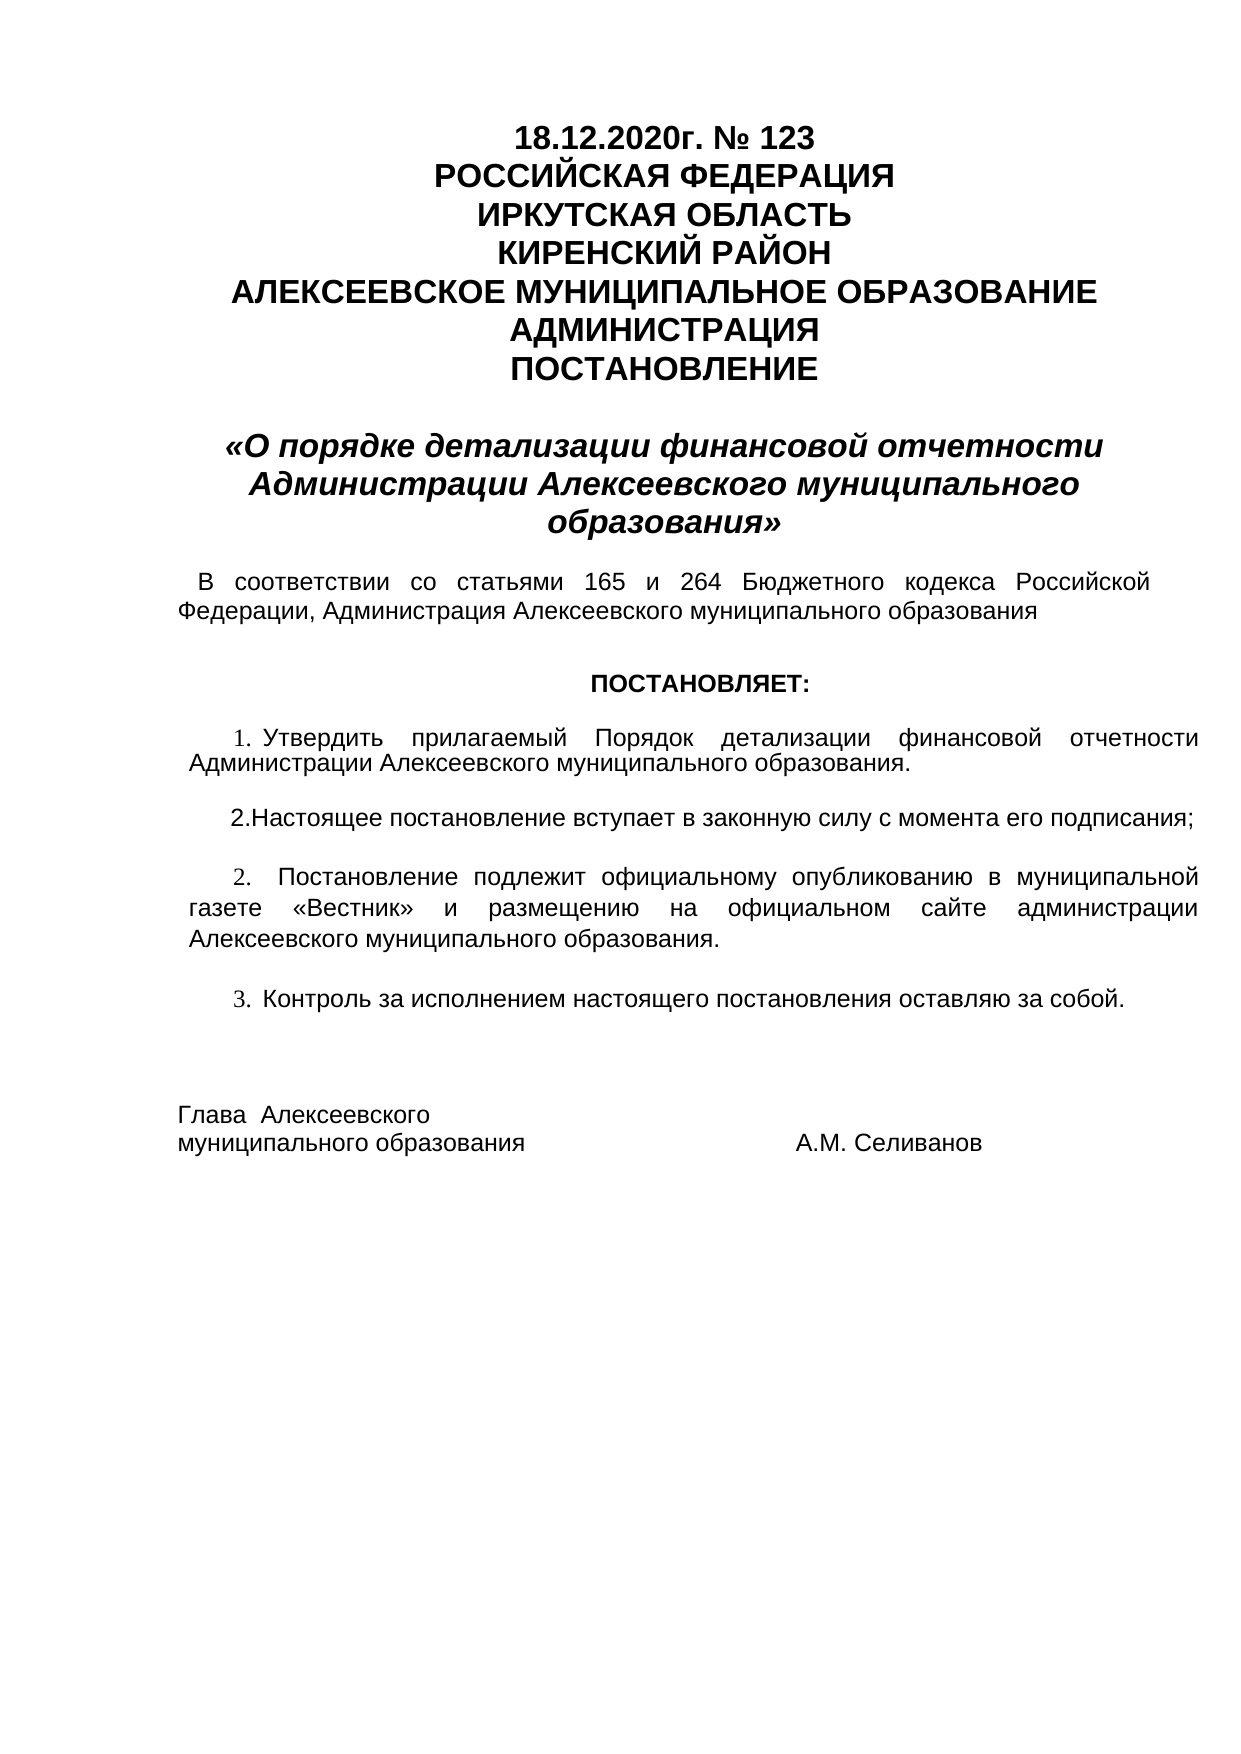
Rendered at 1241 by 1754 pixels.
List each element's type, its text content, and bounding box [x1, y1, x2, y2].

text ПОСТАНОВЛЕНИЕ [177, 349, 1152, 387]
text АЛЕКСЕЕВСКОЕ МУНИЦИПАЛЬНОЕ ОБРАЗОВАНИЕ [177, 272, 1152, 310]
text «О порядке детализации финансовой отчетности Администрации Алексеевского муниципального образования» [177, 426, 1152, 541]
text 18.12.2020г. № 123 [177, 118, 1152, 157]
text муниципального образования А.М. Селиванов [177, 1128, 1152, 1157]
text В соответствии со статьями 165 и 264 Бюджетного кодекса Российской Федерации, Администрация Алексеевского муниципального образования [177, 567, 1152, 625]
text ИРКУТСКАЯ ОБЛАСТЬ [177, 195, 1152, 233]
text РОССИЙСКАЯ ФЕДЕРАЦИЯ [177, 157, 1152, 195]
text Глава Алексеевского [177, 1099, 1152, 1128]
table_header ПОСТАНОВЛЯЕТ: Утвердить прилагаемый Порядок детализации финансовой отчетности Администрации Алексеевского муниципального образования. 2.Настоящее постановление вступает в законную силу с момента его подписания; Постановление подлежит официальному опубликованию в муниципальной газете «Вестник» и размещению на официальном сайте администрации Алексеевского муниципального образования. Контроль за исполнением настоящего постановления оставляю за собой. [177, 669, 1211, 1099]
text КИРЕНСКИЙ РАЙОН [177, 233, 1152, 272]
text АДМИНИСТРАЦИЯ [177, 310, 1152, 349]
